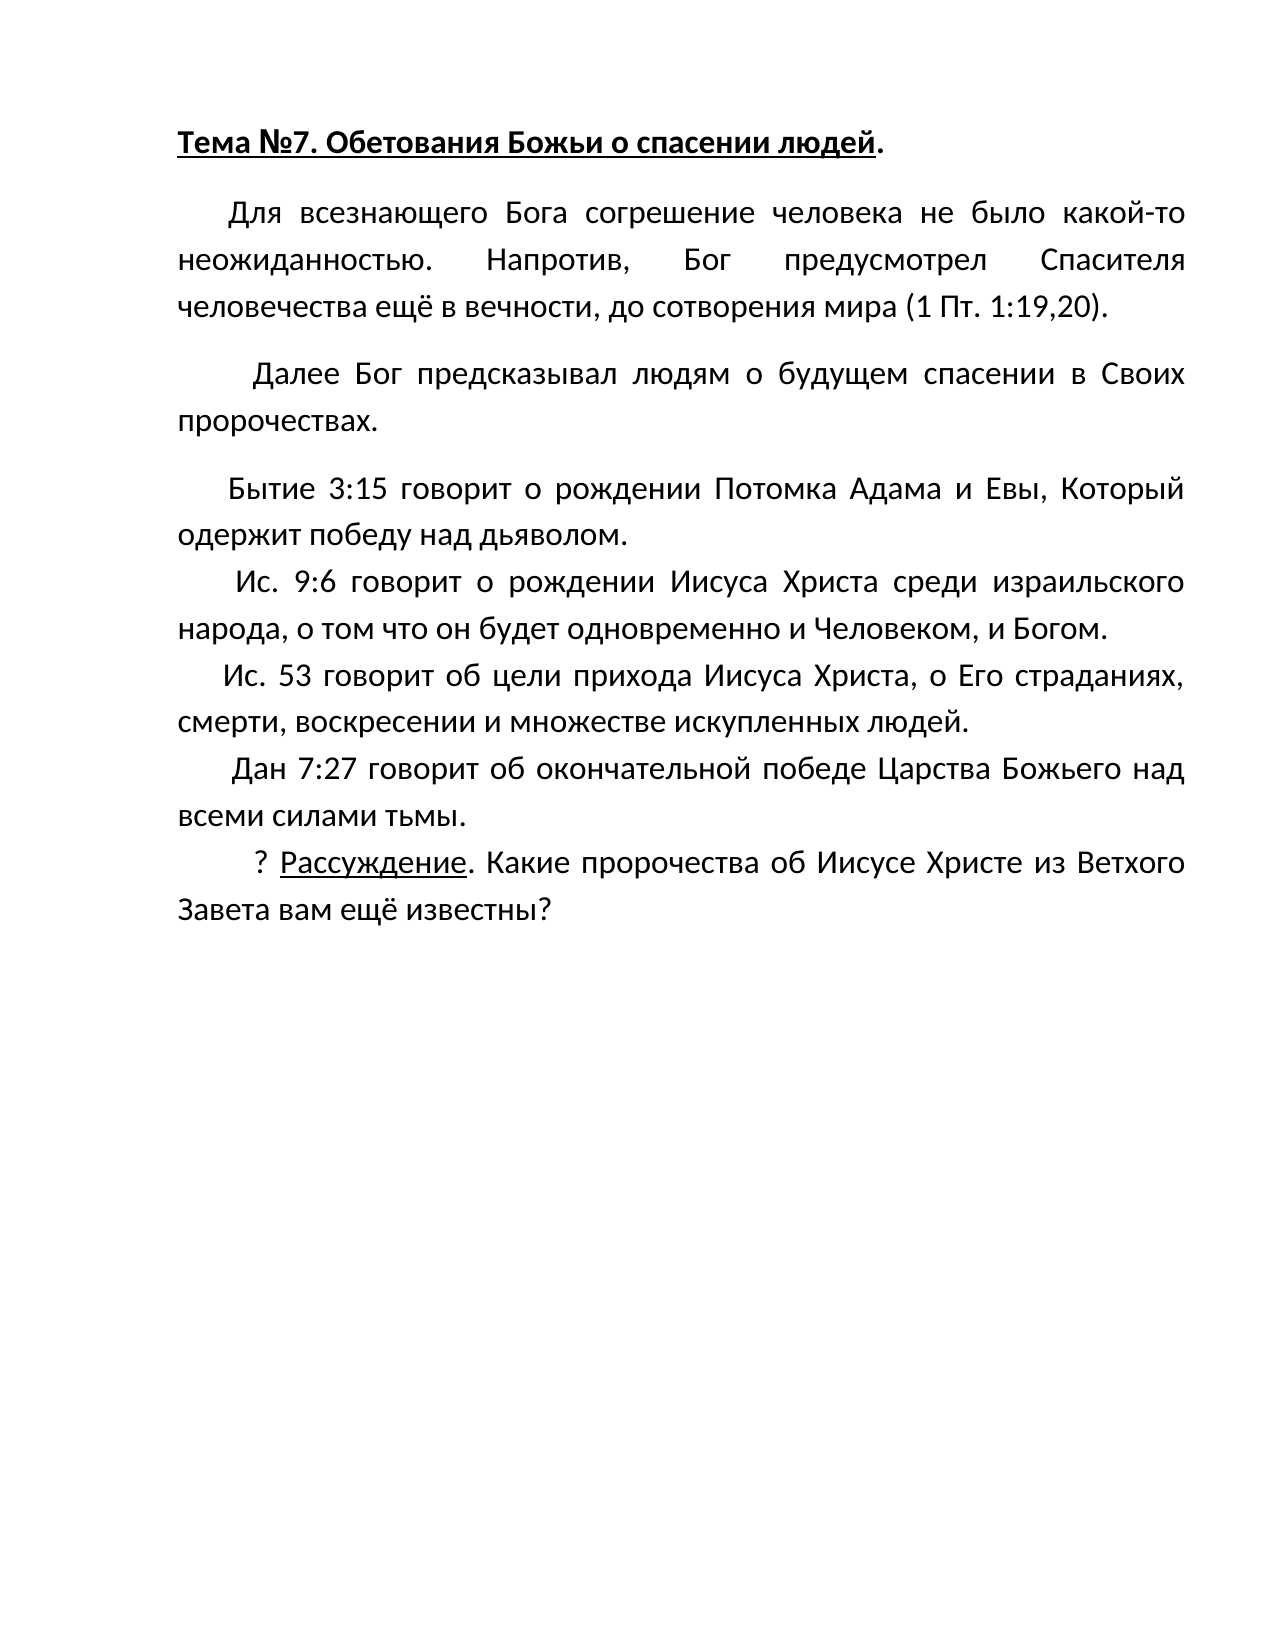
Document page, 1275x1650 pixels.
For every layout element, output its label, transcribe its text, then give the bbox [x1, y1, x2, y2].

text Ис. 9:6 говорит о рождении Иисуса Христа среди израильского народа, о том что он будет одновременно и Человеком, и Богом. [177, 560, 1186, 648]
text ? Рассуждение. Какие пророчества об Иисусе Христе из Ветхого Завета вам ещё известны? [177, 841, 1186, 928]
text Тема №7. Обетования Божьи о спасении людей. [177, 118, 1186, 163]
text Бытие 3:15 говорит о рождении Потомка Адама и Евы, Который одержит победу над дьяволом. [177, 467, 1186, 554]
text Для всезнающего Бога согрешение человека не было какой-то неожиданностью. Напротив, Бог предусмотрел Спасителя человечества ещё в вечности, до сотворения мира (1 Пт. 1:19,20). [177, 191, 1186, 325]
text Дан 7:27 говорит об окончательной победе Царства Божьего над всеми силами тьмы. [177, 747, 1186, 835]
text Далее Бог предсказывал людям о будущем спасении в Своих пророчествах. [177, 352, 1186, 440]
text Ис. 53 говорит об цели прихода Иисуса Христа, о Его страданиях, смерти, воскресении и множестве искупленных людей. [177, 654, 1186, 741]
